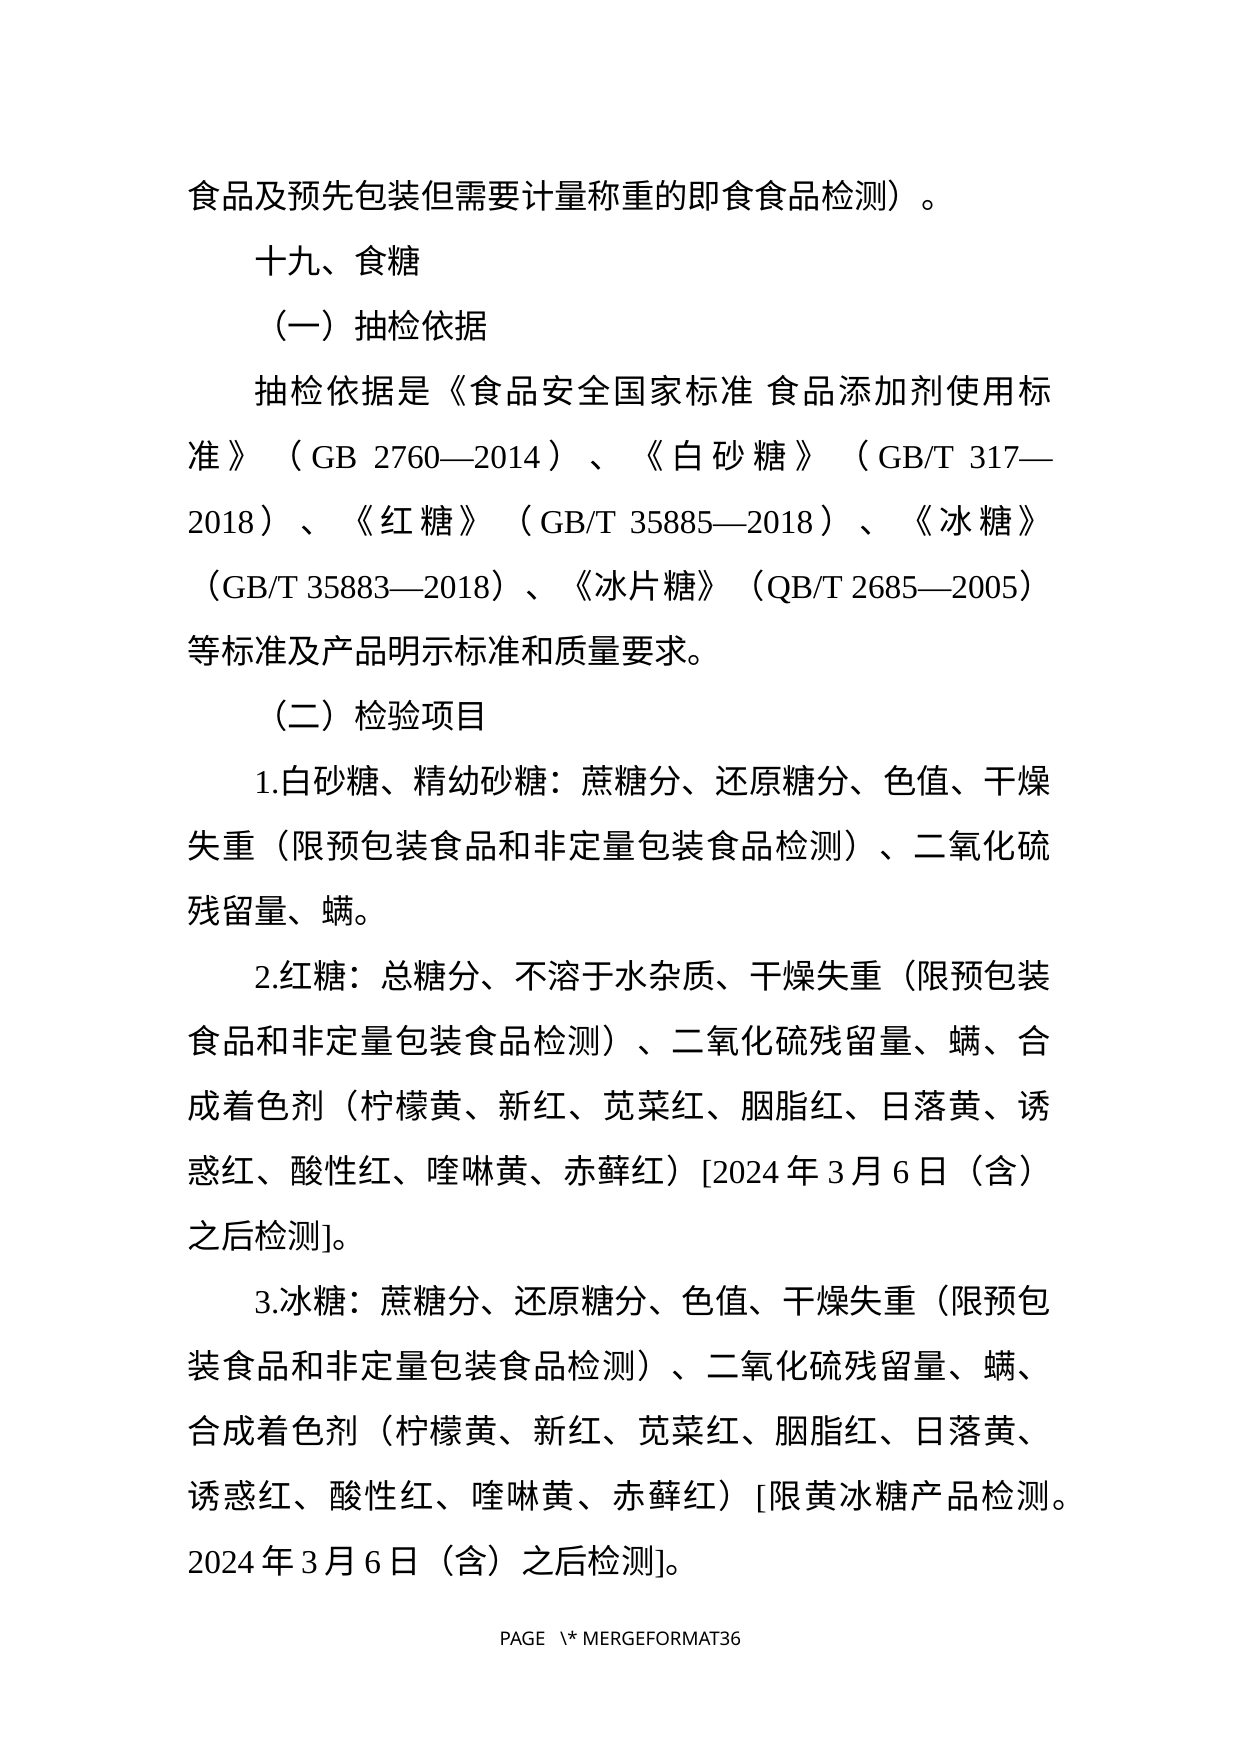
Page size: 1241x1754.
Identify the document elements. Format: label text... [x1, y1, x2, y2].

text 3.冰糖：蔗糖分、还原糖分、色值、干燥失重（限预包装食品和非定量包装食品检测）、二氧化硫残留量、螨、合成着色剂（柠檬黄、新红、苋菜红、胭脂红、日落黄、诱惑红、酸性红、喹啉黄、赤藓红）[限黄冰糖产品检测。2024年3月6日（含）之后检测]。 [187, 1267, 1053, 1592]
text （二）检验项目 [187, 682, 1053, 747]
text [187, 162, 1053, 227]
text 十九、食糖 [187, 227, 1053, 292]
text 2.红糖：总糖分、不溶于水杂质、干燥失重（限预包装食品和非定量包装食品检测）、二氧化硫残留量、螨、合成着色剂（柠檬黄、新红、苋菜红、胭脂红、日落黄、诱惑红、酸性红、喹啉黄、赤藓红）[2024年3月6日（含）之后检测]。 [187, 942, 1053, 1267]
text （一）抽检依据 [187, 292, 1053, 357]
text 1.白砂糖、精幼砂糖：蔗糖分、还原糖分、色值、干燥失重（限预包装食品和非定量包装食品检测）、二氧化硫残留量、螨。 [187, 747, 1053, 942]
text 抽检依据是《食品安全国家标准 食品添加剂使用标准》（GB 2760—2014）、《白砂糖》（GB/T 317—2018）、《红糖》（GB/T 35885—2018）、《冰糖》（GB/T 35883—2018）、《冰片糖》（QB/T 2685—2005）等标准及产品明示标准和质量要求。 [187, 357, 1053, 682]
